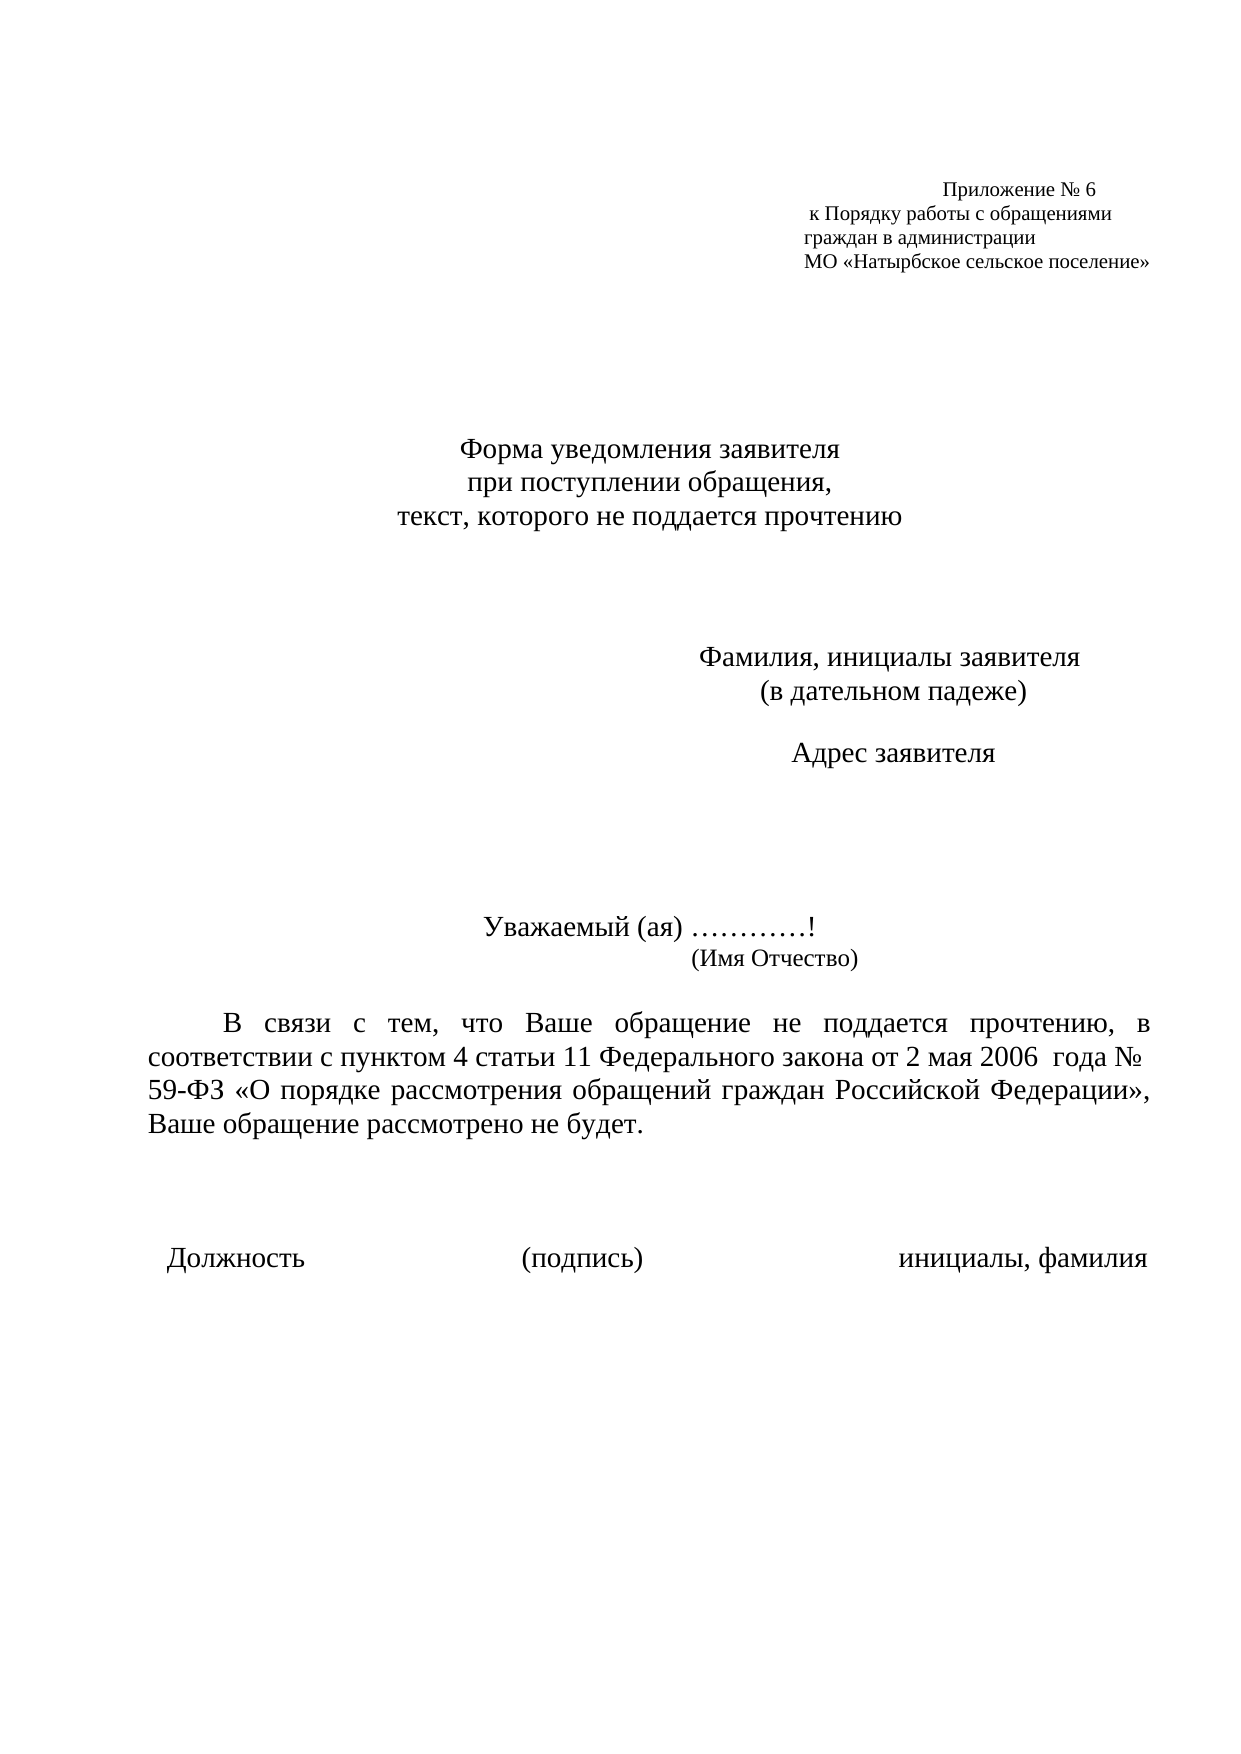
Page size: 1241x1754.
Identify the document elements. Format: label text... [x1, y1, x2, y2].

text Приложение № 6 [148, 176, 1152, 201]
text при поступлении обращения, [148, 464, 1152, 498]
text Форма уведомления заявителя [148, 431, 1152, 464]
text к Порядку работы с обращениями [148, 201, 1152, 224]
text (Имя Отчество) [148, 943, 1152, 972]
text В связи с тем, что Ваше обращение не поддается прочтению, в соответствии с пунктом 4 статьи 11 Федерального закона от 2 мая 2006 года № 59-ФЗ «О порядке рассмотрения обращений граждан Российской Федерации», Ваше обращение рассмотрено не будет. [148, 1005, 1152, 1139]
table_header (подпись) инициалы, фамилия [335, 1240, 1160, 1274]
text МО «Натырбское сельское поселение» [148, 249, 1152, 273]
text Уважаемый (ая) …………! [148, 909, 1152, 943]
text граждан в администрации [148, 224, 1152, 249]
table_header Должность [136, 1240, 335, 1274]
text текст, которого не поддается прочтению [148, 498, 1152, 531]
